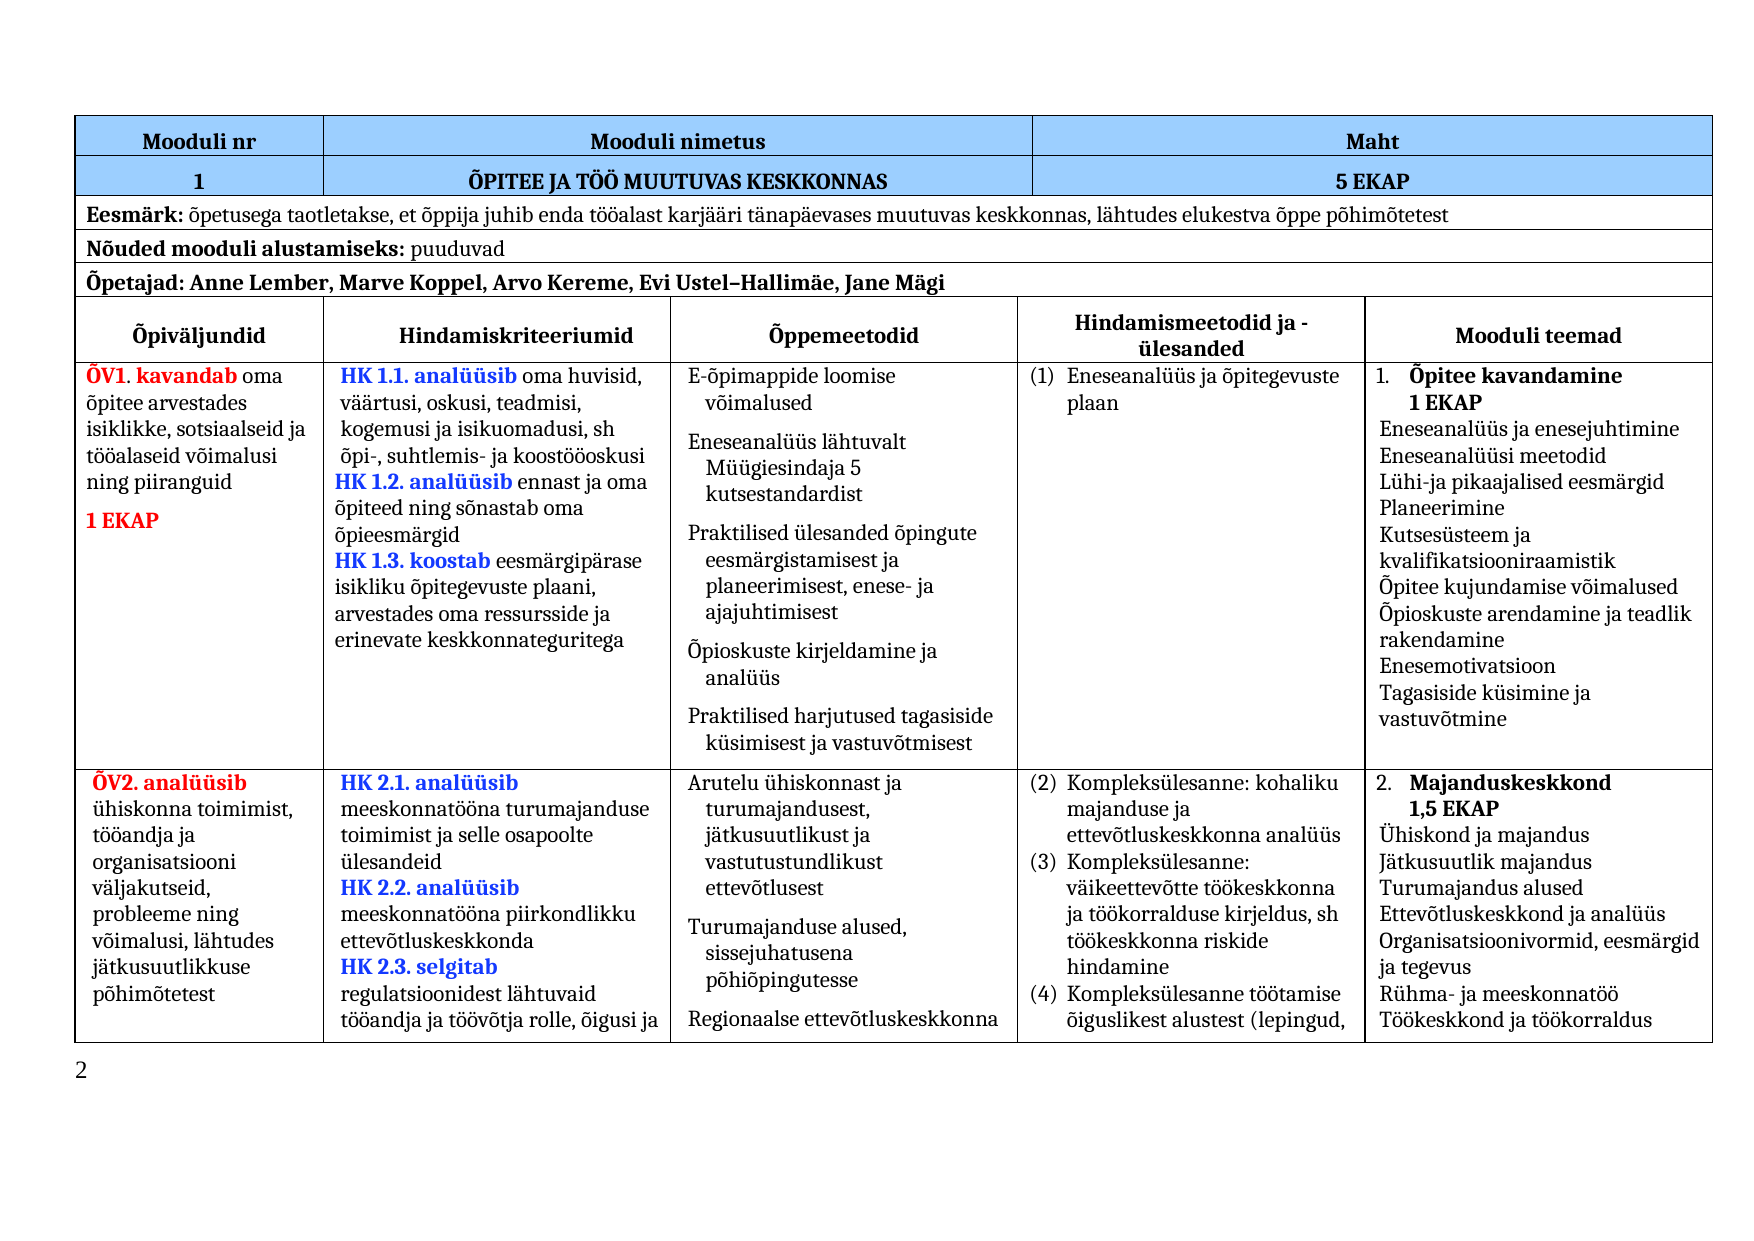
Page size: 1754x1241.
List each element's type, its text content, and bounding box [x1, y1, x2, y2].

table_header Mooduli nr [76, 116, 323, 155]
table_cell 1 [76, 156, 323, 195]
table_cell Nõuded mooduli alustamiseks: puuduvad [76, 230, 1712, 262]
table_cell Õpitee ja töö muutuvas keskkonnas [324, 156, 1032, 195]
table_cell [1366, 770, 1712, 1042]
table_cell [324, 770, 670, 1042]
table_cell Õpitee kavandamine 1 EKAP Eneseanalüüs ja enesejuhtimine Eneseanalüüsi meetodid Lühi-ja pikaajalised eesmärgid Planeerimine Kutsesüsteem ja kvalifikatsiooniraamistik Õpitee kujundamise võimalused Õpioskuste arendamine ja teadlik rakendamine Enesemotivatsioon Tagasiside küsimine ja vastuvõtmine [1366, 363, 1712, 768]
table_cell 5 EKAP [1033, 156, 1712, 195]
table_cell Eesmärk: õpetusega taotletakse, et õppija juhib enda tööalast karjääri tänapäevases muutuvas keskkonnas, lähtudes elukestva õppe põhimõtetest [76, 196, 1712, 228]
table_cell Õppemeetodid [671, 297, 1017, 362]
table_header Maht [1033, 116, 1712, 155]
table_cell Hindamismeetodid ja -ülesanded [1018, 297, 1364, 362]
table_header Mooduli nimetus [324, 116, 1032, 155]
table_cell Eneseanalüüs ja õpitegevuste plaan [1018, 363, 1364, 768]
table_cell Õpiväljundid [76, 297, 323, 362]
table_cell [76, 770, 323, 1042]
table_cell E-õpimappide loomise võimalused Eneseanalüüs lähtuvalt Müügiesindaja 5 kutsestandardist Praktilised ülesanded õpingute eesmärgistamisest ja planeerimisest, enese- ja ajajuhtimisest Õpioskuste kirjeldamine ja analüüs Praktilised harjutused tagasiside küsimisest ja vastuvõtmisest [671, 363, 1017, 768]
table_cell Mooduli teemad [1366, 297, 1712, 362]
table_cell Õpetajad: Anne Lember, Marve Koppel, Arvo Kereme, Evi Ustel–Hallimäe, Jane Mägi [76, 263, 1712, 296]
table_cell ÕV1. kavandab oma õpitee arvestades isiklikke, sotsiaalseid ja tööalaseid võimalusi ning piiranguid 1 EKAP [76, 363, 323, 768]
table_cell HK 1.1. analüüsib oma huvisid, väärtusi, oskusi, teadmisi, kogemusi ja isikuomadusi, sh õpi-, suhtlemis- ja koostööoskusi HK 1.2. analüüsib ennast ja oma õpiteed ning sõnastab oma õpieesmärgid HK 1.3. koostab eesmärgipärase isikliku õpitegevuste plaani, arvestades oma ressursside ja erinevate keskkonnateguritega [324, 363, 670, 768]
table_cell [1018, 770, 1364, 1042]
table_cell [671, 770, 1017, 1042]
table_cell Hindamiskriteeriumid [324, 297, 670, 362]
